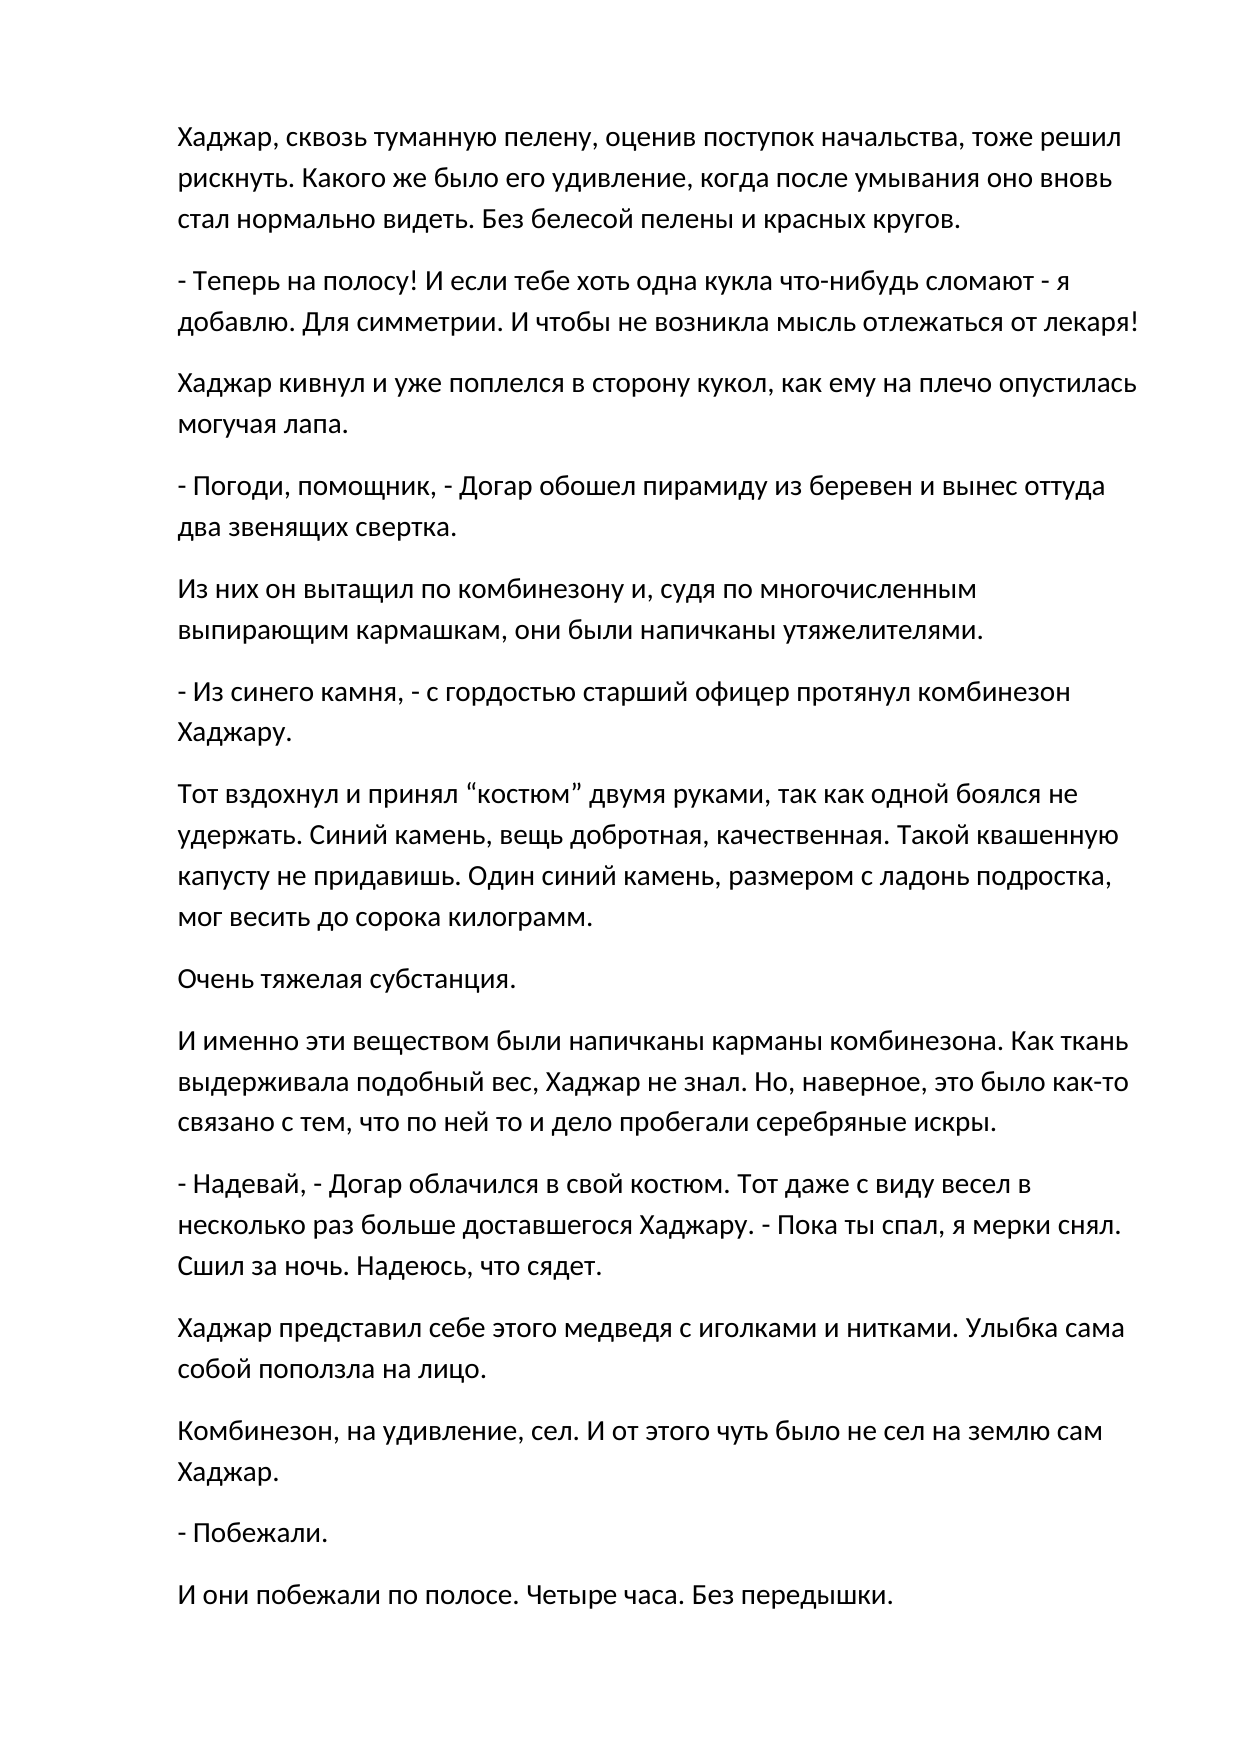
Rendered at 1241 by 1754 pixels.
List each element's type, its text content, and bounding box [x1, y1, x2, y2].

text И именно эти веществом были напичканы карманы комбинезона. Как ткань выдерживала подобный вес, Хаджар не знал. Но, наверное, это было как-то связано с тем, что по ней то и дело пробегали серебряные искры. [177, 1022, 1152, 1139]
text - Теперь на полосу! И если тебе хоть одна кукла что-нибудь сломают - я добавлю. Для симметрии. И чтобы не возникла мысль отлежаться от лекаря! [177, 262, 1152, 338]
text Хаджар кивнул и уже поплелся в сторону кукол, как ему на плечо опустилась могучая лапа. [177, 364, 1152, 441]
text - Побежали. [177, 1514, 1152, 1550]
text Комбинезон, на удивление, сел. И от этого чуть было не сел на землю сам Хаджар. [177, 1412, 1152, 1488]
text Хаджар, сквозь туманную пелену, оценив поступок начальства, тоже решил рискнуть. Какого же было его удивление, когда после умывания оно вновь стал нормально видеть. Без белесой пелены и красных кругов. [177, 118, 1152, 236]
text Тот вздохнул и принял “костюм” двумя руками, так как одной боялся не удержать. Синий камень, вещь добротная, качественная. Такой квашенную капусту не придавишь. Один синий камень, размером с ладонь подростка, мог весить до сорока килограмм. [177, 775, 1152, 934]
text Хаджар представил себе этого медведя с иголками и нитками. Улыбка сама собой поползла на лицо. [177, 1309, 1152, 1386]
text - Погоди, помощник, - Догар обошел пирамиду из беревен и вынес оттуда два звенящих свертка. [177, 467, 1152, 544]
text Очень тяжелая субстанция. [177, 960, 1152, 996]
text И они побежали по полосе. Четыре часа. Без передышки. [177, 1576, 1152, 1612]
text - Из синего камня, - с гордостью старший офицер протянул комбинезон Хаджару. [177, 673, 1152, 749]
text Из них он вытащил по комбинезону и, судя по многочисленным выпирающим кармашкам, они были напичканы утяжелителями. [177, 570, 1152, 646]
text - Надевай, - Догар облачился в свой костюм. Тот даже с виду весел в несколько раз больше доставшегося Хаджару. - Пока ты спал, я мерки снял. Сшил за ночь. Надеюсь, что сядет. [177, 1165, 1152, 1283]
